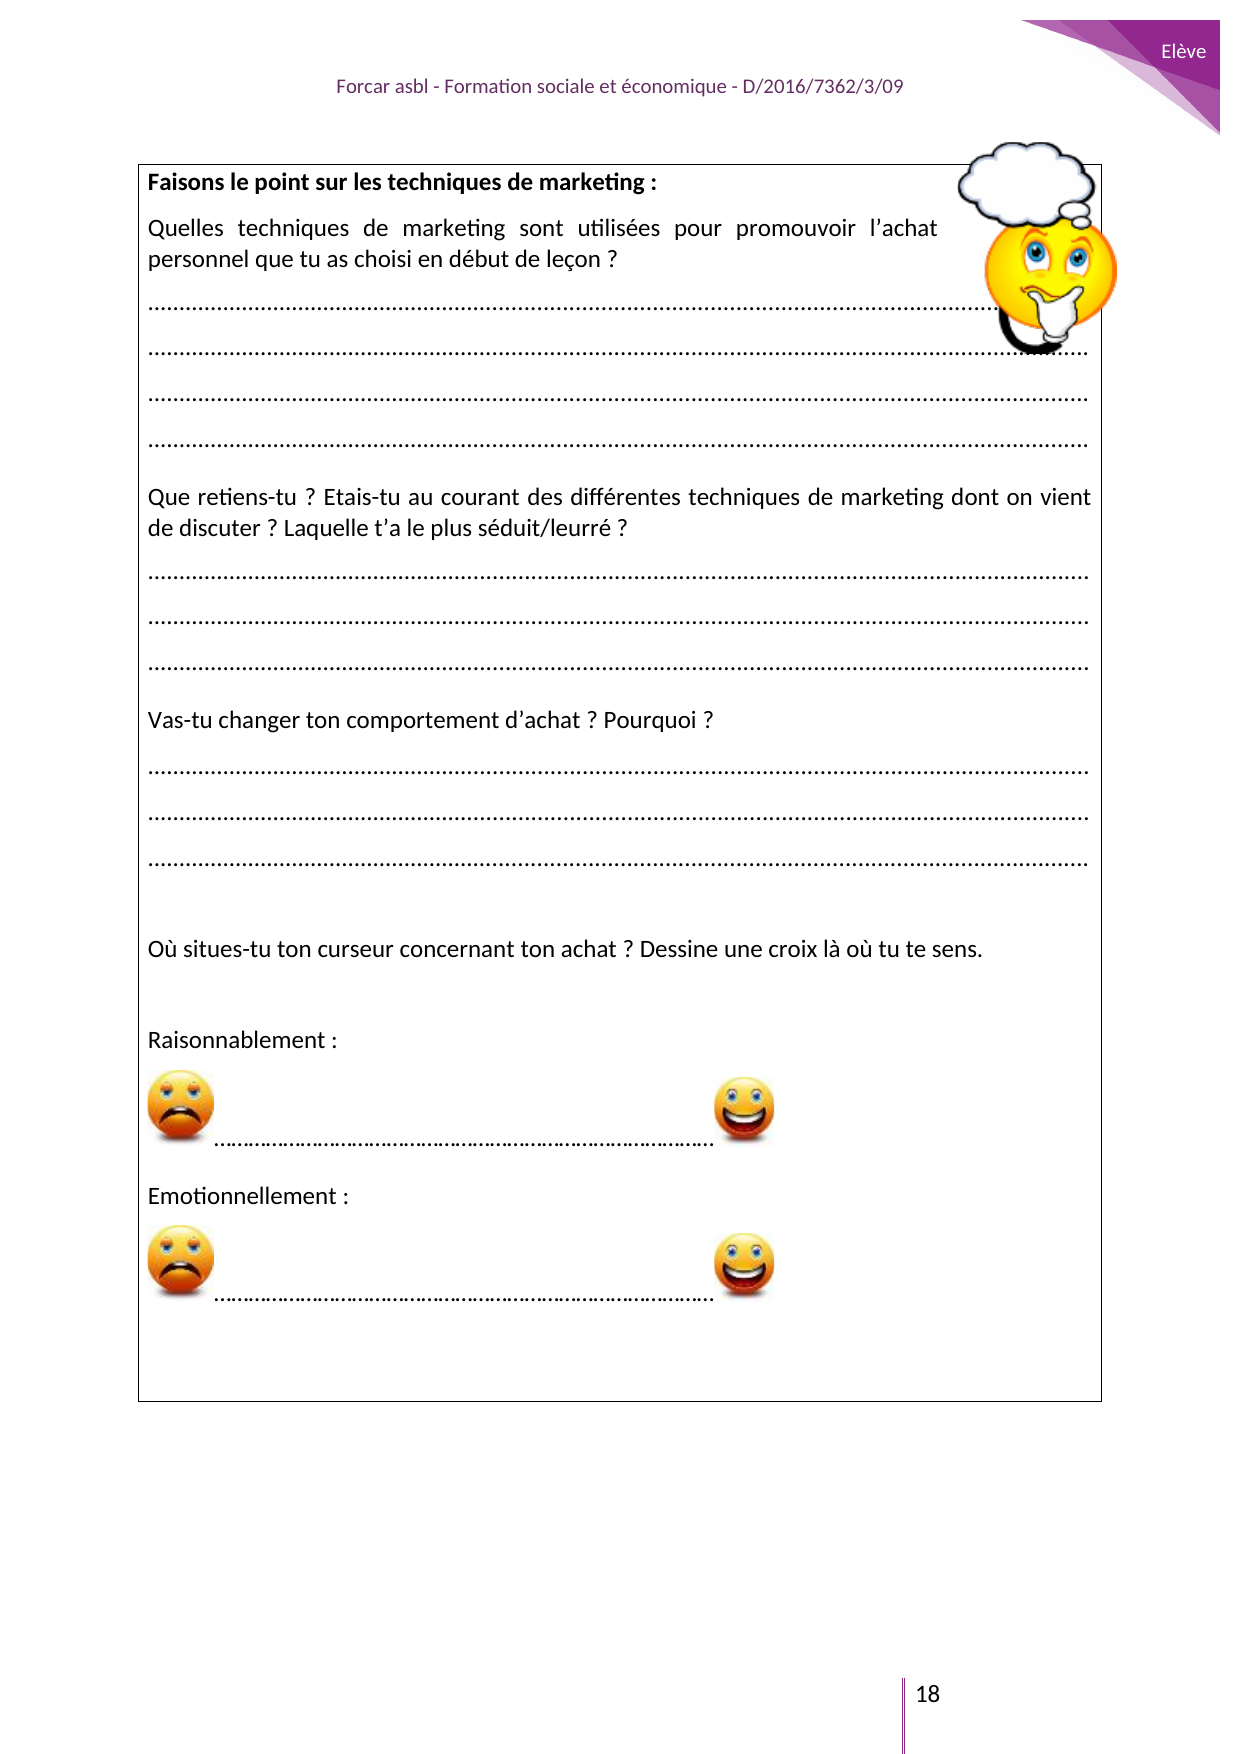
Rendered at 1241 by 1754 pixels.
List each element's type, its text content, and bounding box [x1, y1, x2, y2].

text Faisons le point sur les techniques de marketing : [139, 165, 957, 197]
picture [1018, 20, 1220, 136]
text Emotionnellement : [139, 1177, 1101, 1211]
picture [147, 1070, 214, 1147]
text Raisonnablement : [139, 1021, 1101, 1055]
text Vas-tu changer ton comportement d’achat ? Pourquoi ? [139, 701, 1101, 735]
picture [957, 142, 1117, 354]
picture [714, 1077, 775, 1147]
text …………………………………………………………………………… [139, 1223, 1101, 1308]
text Que retiens-tu ? Etais-tu au courant des différentes techniques de marketing dont on vient de discuter ? Laquelle t’a le plus séduit/leurré ? [139, 478, 1101, 542]
picture [714, 1233, 775, 1302]
picture [147, 1225, 214, 1302]
text Où situes-tu ton curseur concernant ton achat ? Dessine une croix là où tu te sens. [139, 930, 1101, 964]
text …………………………………………………………………………… [139, 1067, 1101, 1152]
text Quelles techniques de marketing sont utilisées pour promouvoir l’achat personnel que tu as choisi en début de leçon ? [139, 209, 957, 273]
